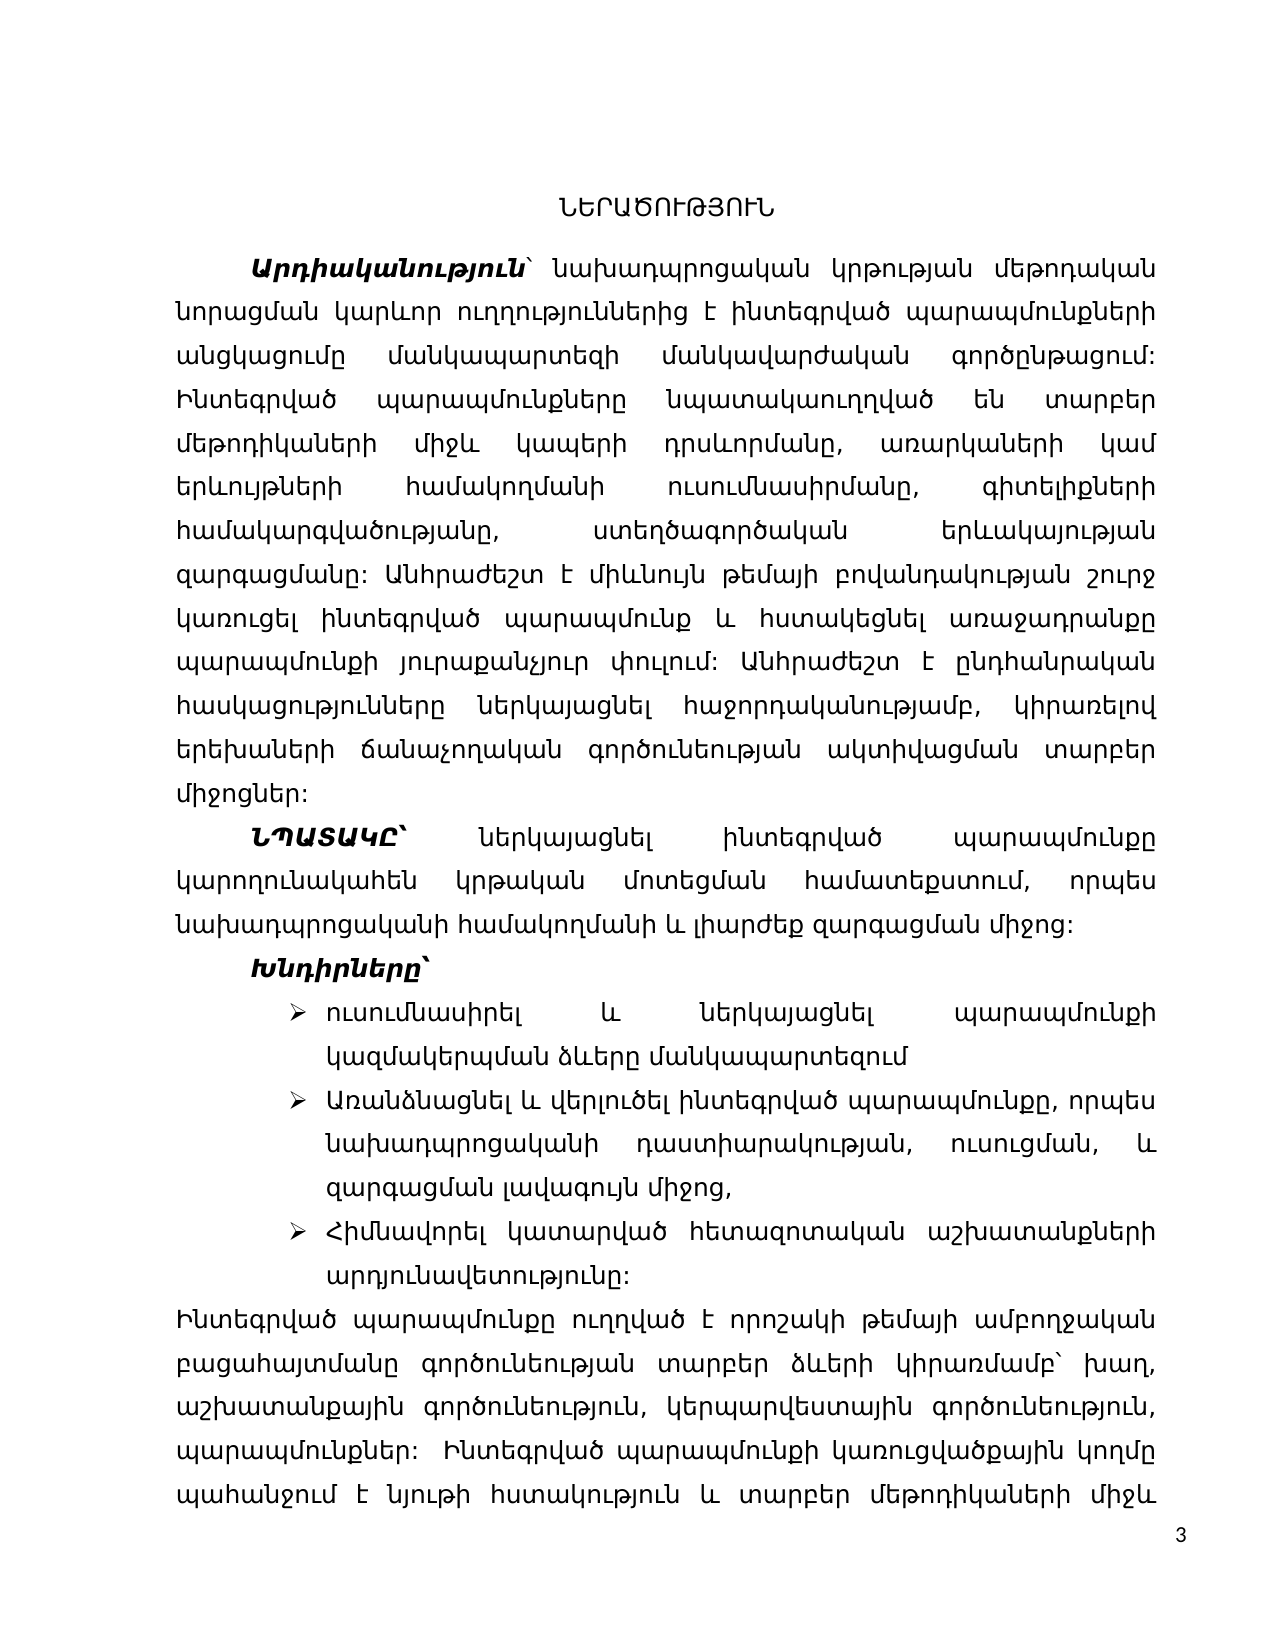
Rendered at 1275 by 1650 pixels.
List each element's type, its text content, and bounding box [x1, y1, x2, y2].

text Խնդիրները՝ [251, 954, 1157, 983]
text Արդիականություն՝ նախադպրոցական կրթության մեթոդական նորացման կարևոր ուղղություններից է ինտեգրված պարապմունքների անցկացումը մանկապարտեզի մանկավարժական գործընթացում: Ինտեգրված պարապմունքները նպատակաուղղված են տարբեր մեթոդիկաների միջև կապերի դրսևորմանը, առարկաների կամ երևույթների համակողմանի ուսումնասիրմանը, գիտելիքների համակարգվածությանը, ստեղծագործական երևակայության զարգացմանը: Անհրաժեշտ է միևնույն թեմայի բովանդակության շուրջ կառուցել ինտեգրված պարապմունք և հստակեցնել առաջադրանքը պարապմունքի յուրաքանչյուր փուլում: Անհրաժեշտ է ընդհանրական հասկացությունները ներկայացնել հաջորդականությամբ, կիրառելով երեխաների ճանաչողական գործունեության ակտիվացման տարբեր միջոցներ: [176, 254, 1157, 808]
text ՆՊԱՏԱԿԸ՝ ներկայացնել ինտեգրված պարապմունքը կարողունակահեն կրթական մոտեցման համատեքստում, որպես նախադպրոցականի համակողմանի և լիարժեք զարգացման միջոց: [176, 823, 1157, 939]
list Հիմնավորել կատարված հետազոտական աշխատանքների արդյունավետությունը: [288, 1217, 1157, 1290]
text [176, 1305, 1157, 1509]
list ուսումնասիրել և ներկայացնել պարապմունքի կազմակերպման ձևերը մանկապարտեզում [288, 998, 1157, 1071]
text ՆԵՐԱԾՈՒԹՅՈՒՆ [177, 193, 1157, 222]
list Առանձնացնել և վերլուծել ինտեգրված պարապմունքը, որպես նախադպրոցականի դաստիարակության, ուսուցման, և զարգացման լավագույն միջոց, [288, 1086, 1157, 1203]
